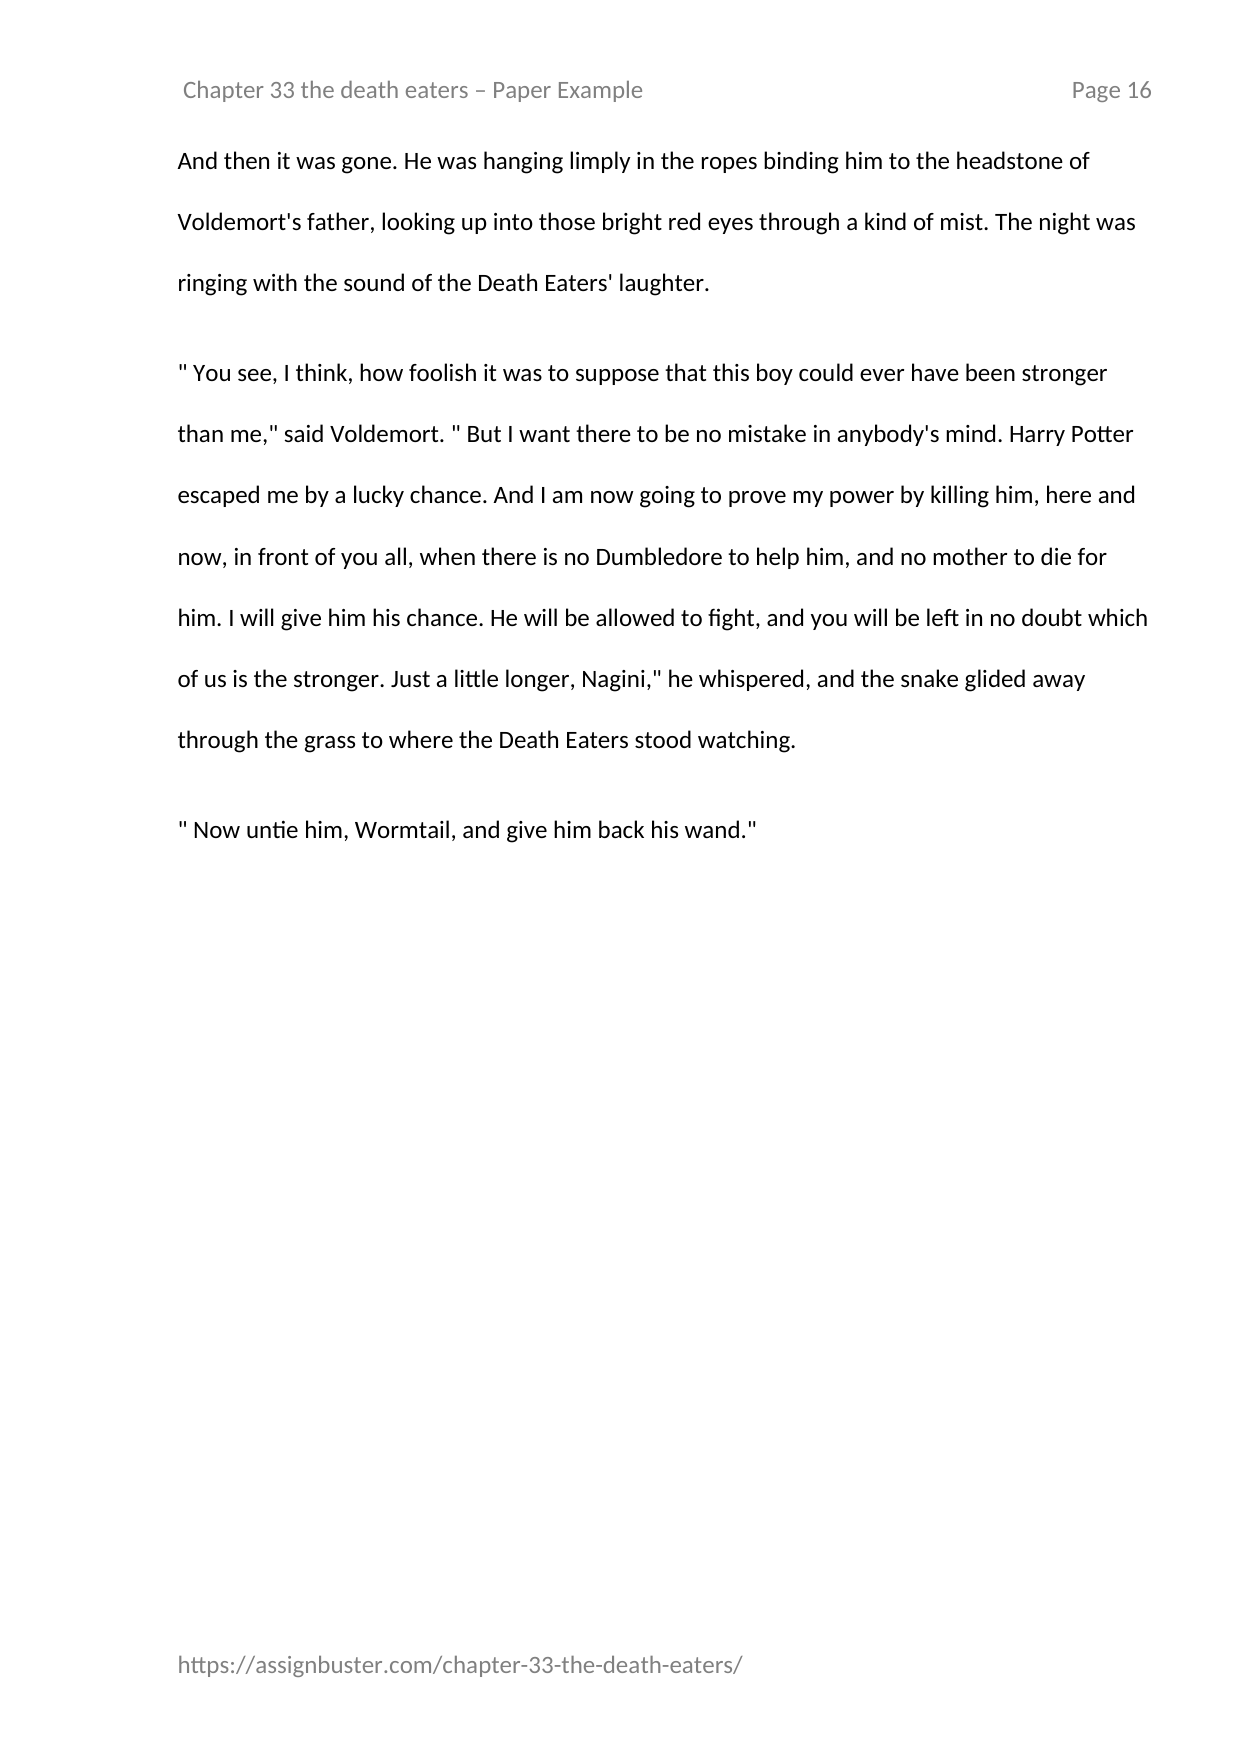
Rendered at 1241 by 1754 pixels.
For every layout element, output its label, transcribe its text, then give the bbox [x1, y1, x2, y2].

text " You see, I think, how foolish it was to suppose that this boy could ever have been stronger than me," said Voldemort. " But I want there to be no mistake in anybody's mind. Harry Potter escaped me by a lucky chance. And I am now going to prove my power by killing him, here and now, in front of you all, when there is no Dumbledore to help him, and no mother to die for him. I will give him his chance. He will be allowed to fight, and you will be left in no doubt which of us is the stronger. Just a little longer, Nagini," he whispered, and the snake glided away through the grass to where the Death Eaters stood watching. [177, 358, 1152, 754]
text And then it was gone. He was hanging limply in the ropes binding him to the headstone of Voldemort's father, looking up into those bright red eyes through a kind of mist. The night was ringing with the sound of the Death Eaters' laughter. [177, 145, 1152, 298]
text " Now untie him, Wormtail, and give him back his wand." [177, 814, 1152, 845]
